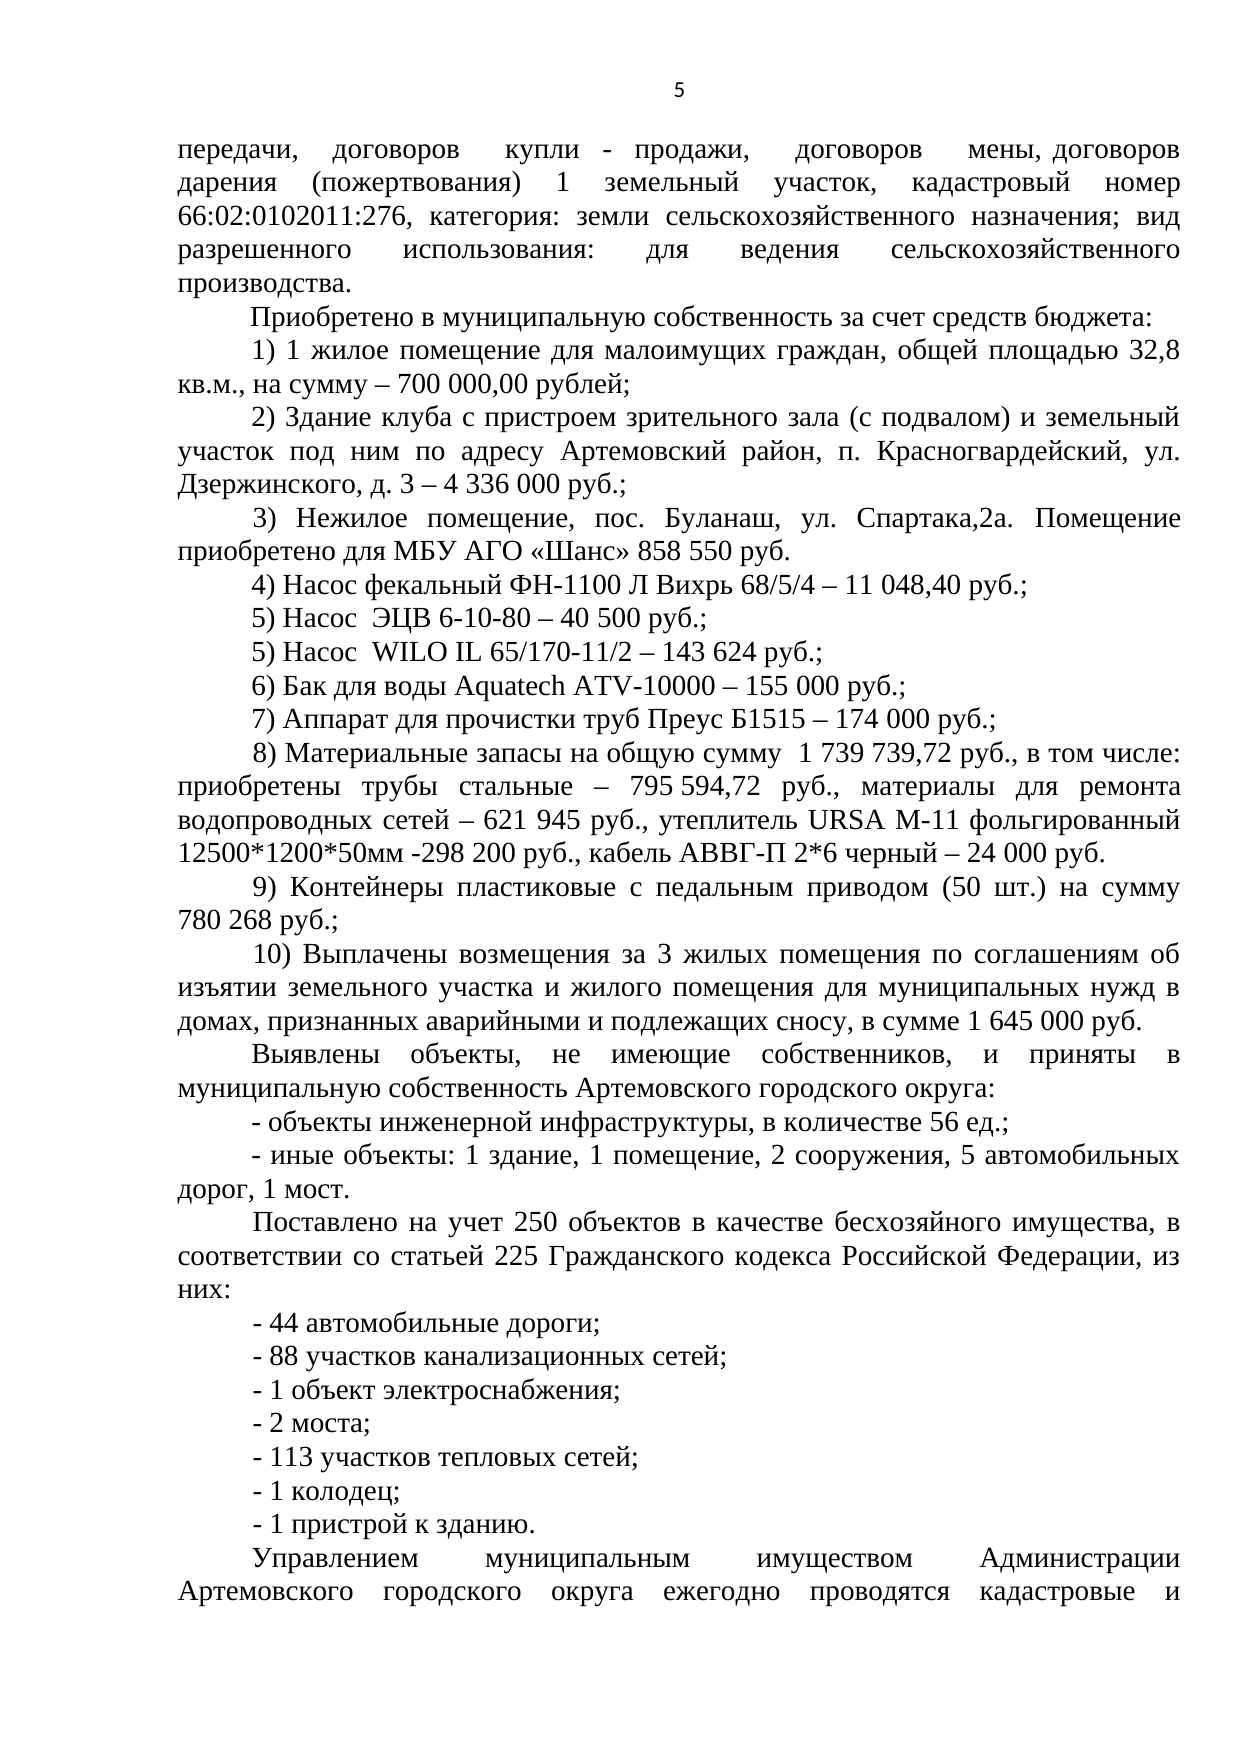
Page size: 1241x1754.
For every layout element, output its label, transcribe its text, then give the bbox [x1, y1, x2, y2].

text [177, 1540, 1181, 1607]
text - объекты инженерной инфраструктуры, в количестве 56 ед.; [177, 1104, 1181, 1137]
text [177, 131, 1181, 299]
text Приобретено в муниципальную собственность за счет средств бюджета: [177, 299, 1181, 332]
text 6) Бак для воды Aquatech ATV-10000 – 155 000 руб.; [177, 668, 1181, 701]
text 2) Здание клуба с пристроем зрительного зала (с подвалом) и земельный участок под ним по адресу Артемовский район, п. Красногвардейский, ул. Дзержинского, д. 3 – 4 336 000 руб.; [177, 399, 1181, 500]
text - 1 объект электроснабжения; [177, 1372, 1181, 1406]
text - 2 моста; [177, 1406, 1181, 1439]
text 3) Нежилое помещение, пос. Буланаш, ул. Спартака,2а. Помещение приобретено для МБУ АГО «Шанс» 858 550 руб. [177, 500, 1181, 567]
text 5) Насос WILO IL 65/170-11/2 – 143 624 руб.; [177, 634, 1181, 668]
text - 88 участков канализационных сетей; [177, 1338, 1181, 1372]
text - 1 колодец; [177, 1473, 1181, 1506]
text 5) Насос ЭЦВ 6-10-80 – 40 500 руб.; [177, 601, 1181, 634]
text - 113 участков тепловых сетей; [177, 1439, 1181, 1473]
text 10) Выплачены возмещения за 3 жилых помещения по соглашениям об изъятии земельного участка и жилого помещения для муниципальных нужд в домах, признанных аварийными и подлежащих сносу, в сумме 1 645 000 руб. [177, 936, 1181, 1037]
text 4) Насос фекальный ФН-1100 Л Вихрь 68/5/4 – 11 048,40 руб.; [177, 567, 1181, 601]
text Поставлено на учет 250 объектов в качестве бесхозяйного имущества, в соответствии со статьей 225 Гражданского кодекса Российской Федерации, из них: [177, 1204, 1181, 1305]
text - 44 автомобильные дороги; [177, 1305, 1181, 1338]
text Выявлены объекты, не имеющие собственников, и приняты в муниципальную собственность Артемовского городского округа: [177, 1037, 1181, 1104]
text 9) Контейнеры пластиковые с педальным приводом (50 шт.) на сумму 780 268 руб.; [177, 869, 1181, 936]
text - 1 пристрой к зданию. [177, 1506, 1181, 1540]
text 7) Аппарат для прочистки труб Преус Б1515 – 174 000 руб.; [177, 701, 1181, 735]
text 1) 1 жилое помещение для малоимущих граждан, общей площадью 32,8 кв.м., на сумму – 700 000,00 рублей; [177, 332, 1181, 399]
text - иные объекты: 1 здание, 1 помещение, 2 сооружения, 5 автомобильных дорог, 1 мост. [177, 1137, 1181, 1204]
text 8) Материальные запасы на общую сумму 1 739 739,72 руб., в том числе: приобретены трубы стальные – 795 594,72 руб., материалы для ремонта водопроводных сетей – 621 945 руб., утеплитель URSA М-11 фольгированный 12500*1200*50мм -298 200 руб., кабель АВВГ-П 2*6 черный – 24 000 руб. [177, 735, 1181, 869]
